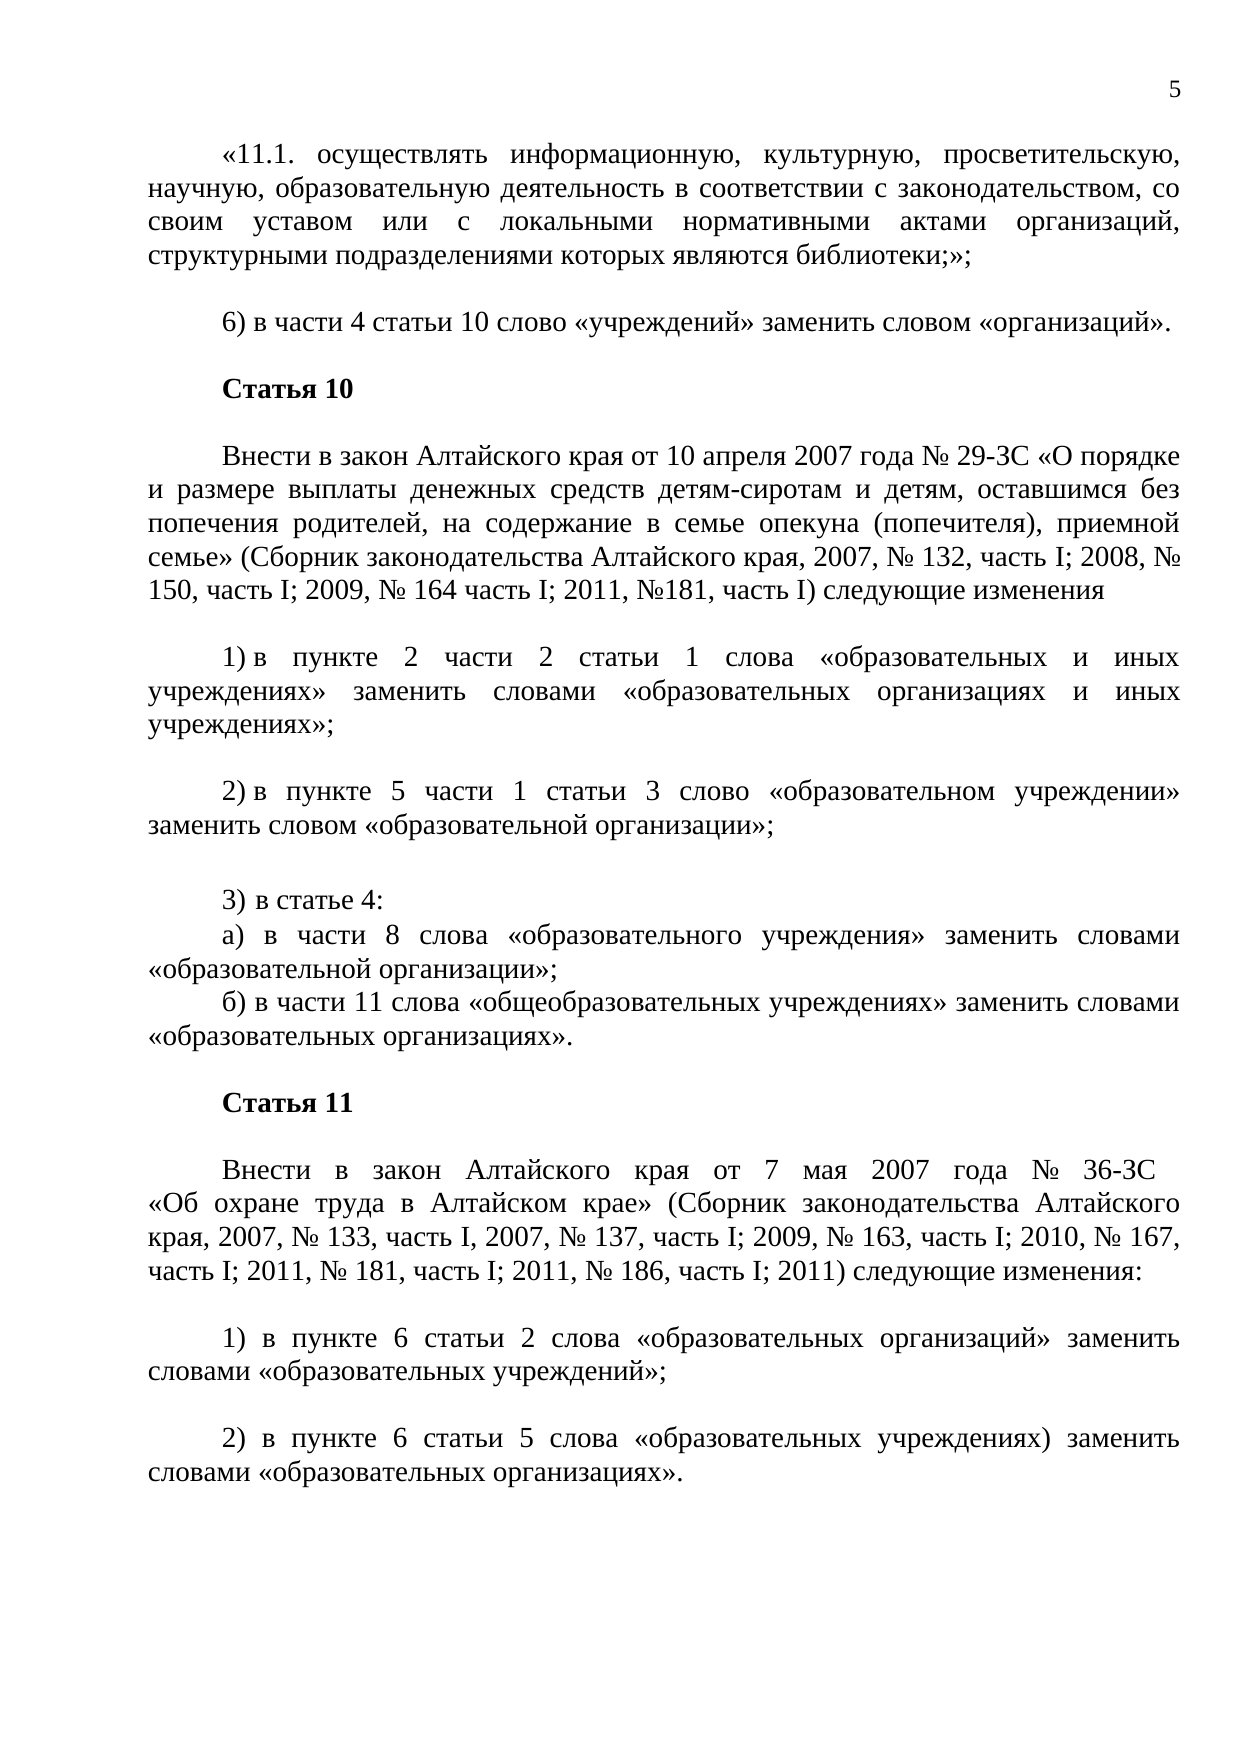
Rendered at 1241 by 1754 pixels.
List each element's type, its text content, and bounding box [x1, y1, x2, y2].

text 2) в пункте 6 статьи 5 слова «образовательных учреждениях) заменить словами «образовательных организациях». [148, 1420, 1181, 1487]
text 3) в статье 4: [148, 874, 1181, 917]
text 6) в части 4 статьи 10 слово «учреждений» заменить словом «организаций». [148, 304, 1181, 337]
text Статья 11 [148, 1085, 1181, 1118]
list а) в части 8 слова «образовательного учреждения» заменить словами «образовательной организации»; [148, 917, 1181, 984]
text «11.1. осуществлять информационную, культурную, просветительскую, научную, образовательную деятельность в соответствии с законодательством, со своим уставом или с локальными нормативными актами организаций, структурными подразделениями которых являются библиотеки;»; [148, 136, 1181, 270]
list б) в части 11 слова «общеобразовательных учреждениях» заменить словами «образовательных организациях». [148, 984, 1181, 1051]
text Статья 10 [148, 371, 1181, 404]
text 1) в пункте 6 статьи 2 слова «образовательных организаций» заменить словами «образовательных учреждений»; [148, 1320, 1181, 1387]
text Внести в закон Алтайского края от 7 мая 2007 года № 36-ЗС «Об охране труда в Алтайском крае» (Сборник законодательства Алтайского края, 2007, № 133, часть I, 2007, № 137, часть I; 2009, № 163, часть I; 2010, № 167, часть I; 2011, № 181, часть I; 2011, № 186, часть I; 2011) следующие изменения: [148, 1152, 1181, 1286]
text Внести в закон Алтайского края от 10 апреля 2007 года № 29-ЗС «О порядке и размере выплаты денежных средств детям-сиротам и детям, оставшимся без попечения родителей, на содержание в семье опекуна (попечителя), приемной семье» (Сборник законодательства Алтайского края, 2007, № 132, часть I; 2008, № 150, часть I; 2009, № 164 часть I; 2011, №181, часть I) следующие изменения [148, 438, 1181, 606]
list 2) в пункте 5 части 1 статьи 3 слово «образовательном учреждении» заменить словом «образовательной организации»; [148, 773, 1181, 841]
list 1) в пункте 2 части 2 статьи 1 слова «образовательных и иных учреждениях» заменить словами «образовательных организациях и иных учреждениях»; [148, 639, 1181, 740]
